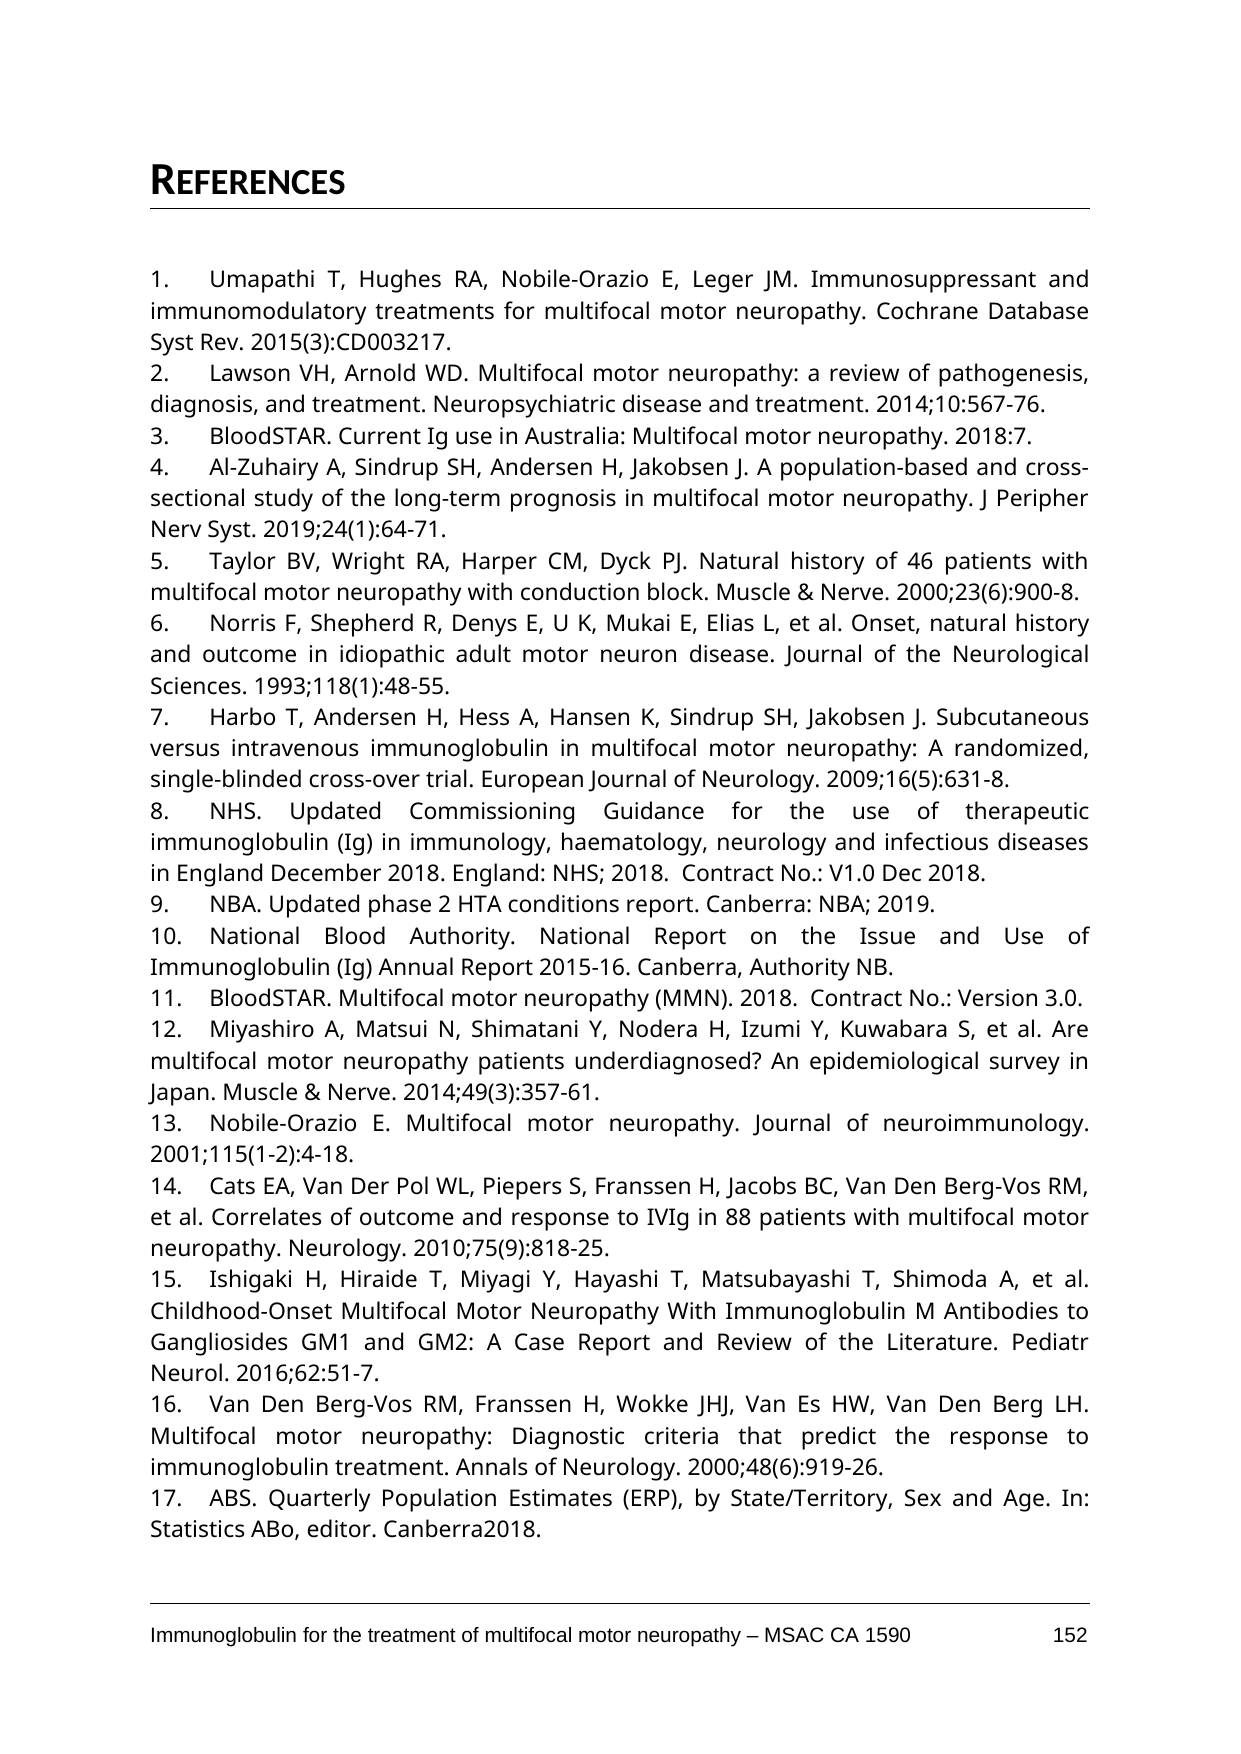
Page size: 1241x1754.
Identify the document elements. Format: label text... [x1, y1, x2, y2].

text 5. Taylor BV, Wright RA, Harper CM, Dyck PJ. Natural history of 46 patients with multifocal motor neuropathy with conduction block. Muscle & Nerve. 2000;23(6):900-8. [150, 544, 1090, 607]
text 6. Norris F, Shepherd R, Denys E, U K, Mukai E, Elias L, et al. Onset, natural history and outcome in idiopathic adult motor neuron disease. Journal of the Neurological Sciences. 1993;118(1):48-55. [150, 607, 1090, 701]
text 14. Cats EA, Van Der Pol WL, Piepers S, Franssen H, Jacobs BC, Van Den Berg-Vos RM, et al. Correlates of outcome and response to IVIg in 88 patients with multifocal motor neuropathy. Neurology. 2010;75(9):818-25. [150, 1169, 1090, 1263]
text 11. BloodSTAR. Multifocal motor neuropathy (MMN). 2018. Contract No.: Version 3.0. [150, 982, 1090, 1013]
text 15. Ishigaki H, Hiraide T, Miyagi Y, Hayashi T, Matsubayashi T, Shimoda A, et al. Childhood-Onset Multifocal Motor Neuropathy With Immunoglobulin M Antibodies to Gangliosides GM1 and GM2: A Case Report and Review of the Literature. Pediatr Neurol. 2016;62:51-7. [150, 1263, 1090, 1388]
text 17. ABS. Quarterly Population Estimates (ERP), by State/Territory, Sex and Age. In: Statistics ABo, editor. Canberra2018. [150, 1482, 1090, 1544]
text 9. NBA. Updated phase 2 HTA conditions report. Canberra: NBA; 2019. [150, 888, 1090, 919]
text 13. Nobile-Orazio E. Multifocal motor neuropathy. Journal of neuroimmunology. 2001;115(1-2):4-18. [150, 1107, 1090, 1169]
subtitle References [150, 150, 1090, 208]
text 12. Miyashiro A, Matsui N, Shimatani Y, Nodera H, Izumi Y, Kuwabara S, et al. Are multifocal motor neuropathy patients underdiagnosed? An epidemiological survey in Japan. Muscle & Nerve. 2014;49(3):357-61. [150, 1013, 1090, 1107]
text 4. Al-Zuhairy A, Sindrup SH, Andersen H, Jakobsen J. A population-based and cross-sectional study of the long-term prognosis in multifocal motor neuropathy. J Peripher Nerv Syst. 2019;24(1):64-71. [150, 451, 1090, 544]
text 7. Harbo T, Andersen H, Hess A, Hansen K, Sindrup SH, Jakobsen J. Subcutaneous versus intravenous immunoglobulin in multifocal motor neuropathy: A randomized, single-blinded cross-over trial. European Journal of Neurology. 2009;16(5):631-8. [150, 701, 1090, 794]
text 2. Lawson VH, Arnold WD. Multifocal motor neuropathy: a review of pathogenesis, diagnosis, and treatment. Neuropsychiatric disease and treatment. 2014;10:567-76. [150, 357, 1090, 419]
text 3. BloodSTAR. Current Ig use in Australia: Multifocal motor neuropathy. 2018:7. [150, 419, 1090, 451]
text 8. NHS. Updated Commissioning Guidance for the use of therapeutic immunoglobulin (Ig) in immunology, haematology, neurology and infectious diseases in England December 2018. England: NHS; 2018. Contract No.: V1.0 Dec 2018. [150, 794, 1090, 888]
text 1. Umapathi T, Hughes RA, Nobile-Orazio E, Leger JM. Immunosuppressant and immunomodulatory treatments for multifocal motor neuropathy. Cochrane Database Syst Rev. 2015(3):CD003217. [150, 263, 1090, 357]
text 16. Van Den Berg-Vos RM, Franssen H, Wokke JHJ, Van Es HW, Van Den Berg LH. Multifocal motor neuropathy: Diagnostic criteria that predict the response to immunoglobulin treatment. Annals of Neurology. 2000;48(6):919-26. [150, 1388, 1090, 1482]
text 10. National Blood Authority. National Report on the Issue and Use of Immunoglobulin (Ig) Annual Report 2015-16. Canberra, Authority NB. [150, 919, 1090, 982]
